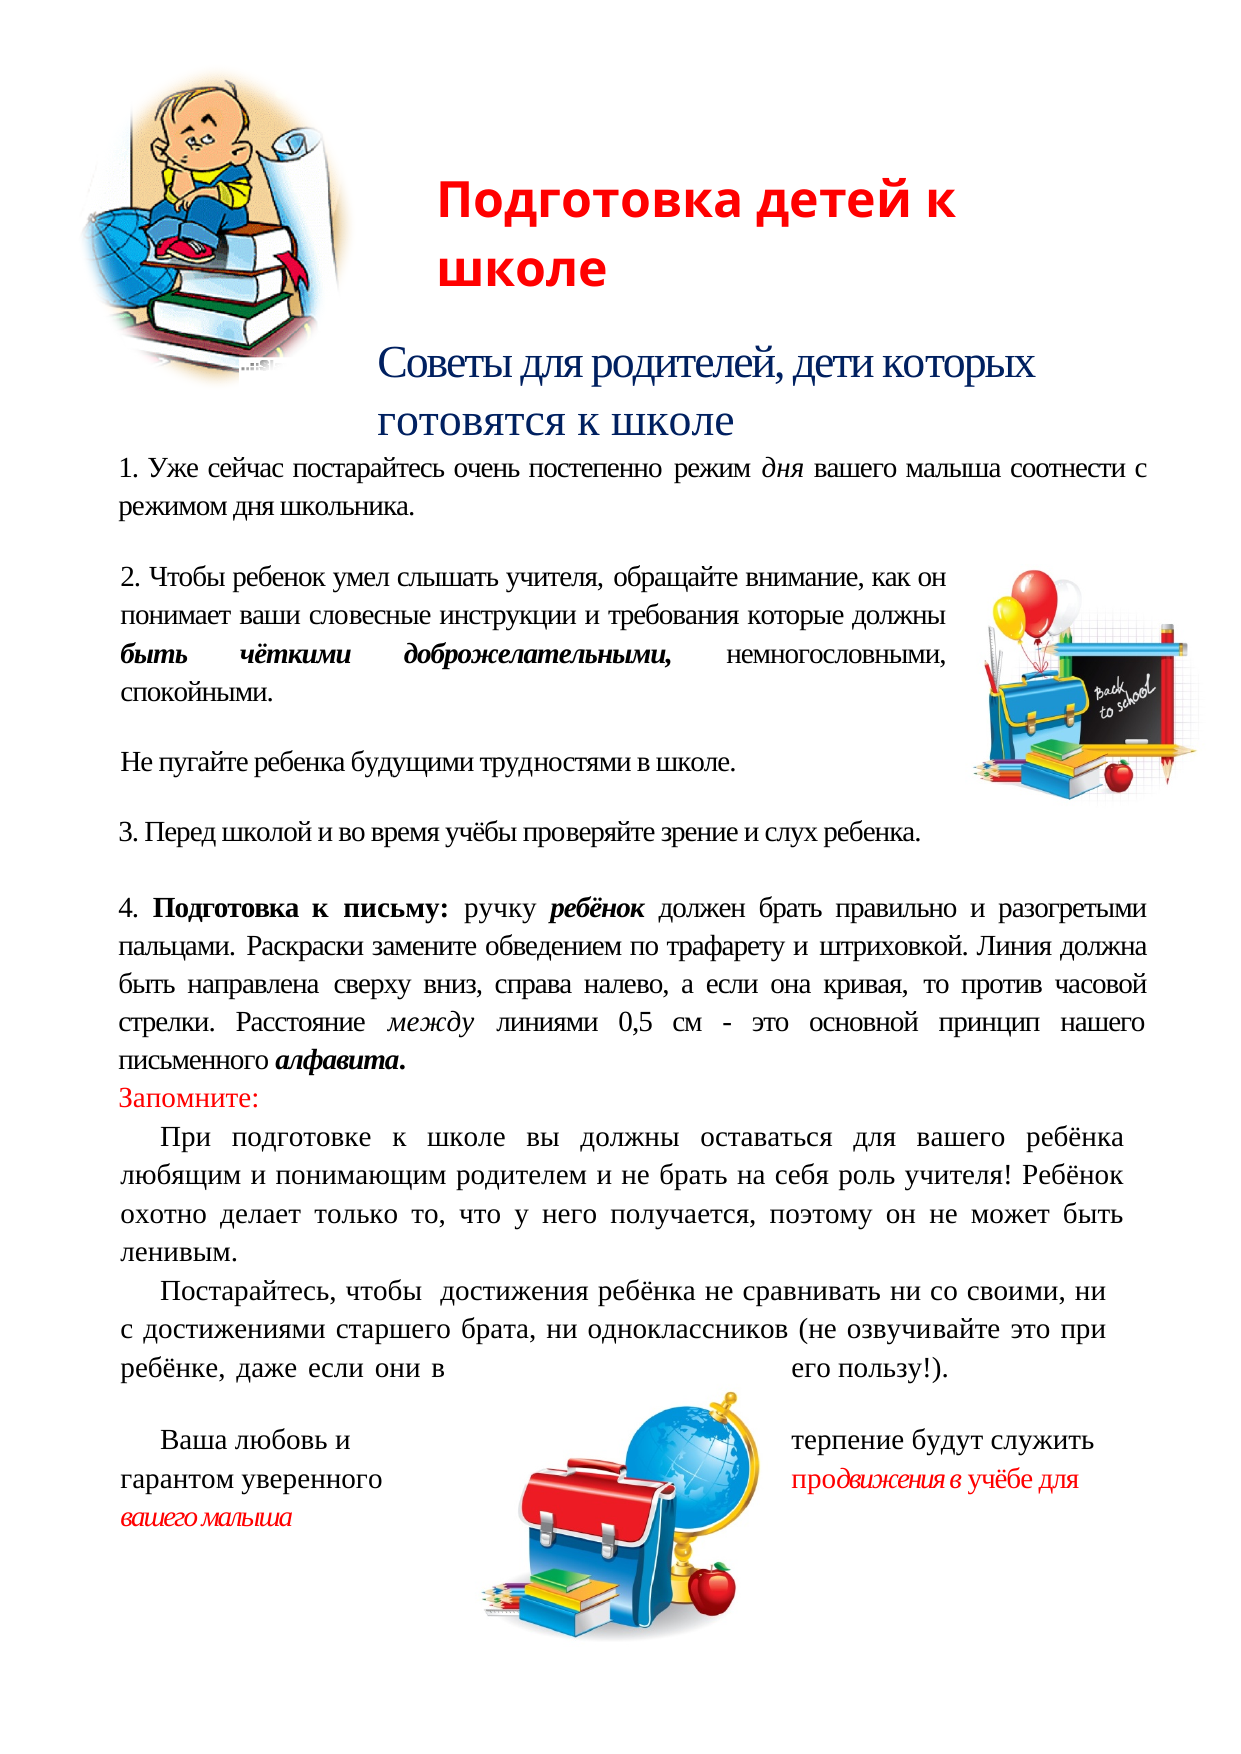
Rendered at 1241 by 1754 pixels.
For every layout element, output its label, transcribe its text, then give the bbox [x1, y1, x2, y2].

text Ваша любовь и терпение будут служить гарантом уверенного продвижения в учёбе для вашего малыша [773, 1419, 1125, 1534]
text 3. Перед школой и во время учёбы проверяйте зрение и слух ребенка. [118, 811, 1148, 849]
text 2. Чтобы ребенок умел слышать учителя, обращайте внимание, как он понимает ваши словесные инструкции и требования которые должны быть чёткими доброжелательными, немногословными, спокойными. [120, 555, 1148, 709]
text Не пугайте ребенка будущими трудностями в школе. [120, 741, 965, 779]
text Постарайтесь, чтобы достижения ребёнка не сравнивать ни со своими, ни с достижениями старшего брата, ни одноклассников (не озвучивайте это при ребёнке, даже если они в его пользу!). [120, 1269, 1106, 1385]
picture [965, 564, 1215, 816]
text Советы для родителей, дети которых готовятся к школе [118, 332, 1116, 446]
text Запомните: [118, 1077, 1148, 1115]
text При подготовке к школе вы должны оставаться для вашего ребёнка любящим и понимающим родителем и не брать на себя роль учителя! Ребёнок охотно делает только то, что у него получается, поэтому он не может быть ленивым. [120, 1115, 1125, 1269]
picture [108, 92, 328, 362]
text 1. Уже сейчас постарайтесь очень постепенно режим дня вашего малыша соотнести с режимом дня школьника. [118, 446, 1148, 523]
picture [106, 223, 112, 236]
text Ваша любовь и терпение будут служить гарантом уверенного продвижения в учёбе для вашего малыша [120, 1419, 464, 1534]
picture [464, 1373, 773, 1668]
text 4. Подготовка к письму: ручку ребёнок должен брать правильно и разогретыми пальцами. Раскраски замените обведением по трафарету и штриховкой. Линия должна быть направлена сверху вниз, справа налево, а если она кривая, то против часовой стрелки. Расстояние между линиями 0,5 см - это основной принцип нашего письменного алфавита. [118, 887, 1148, 1077]
